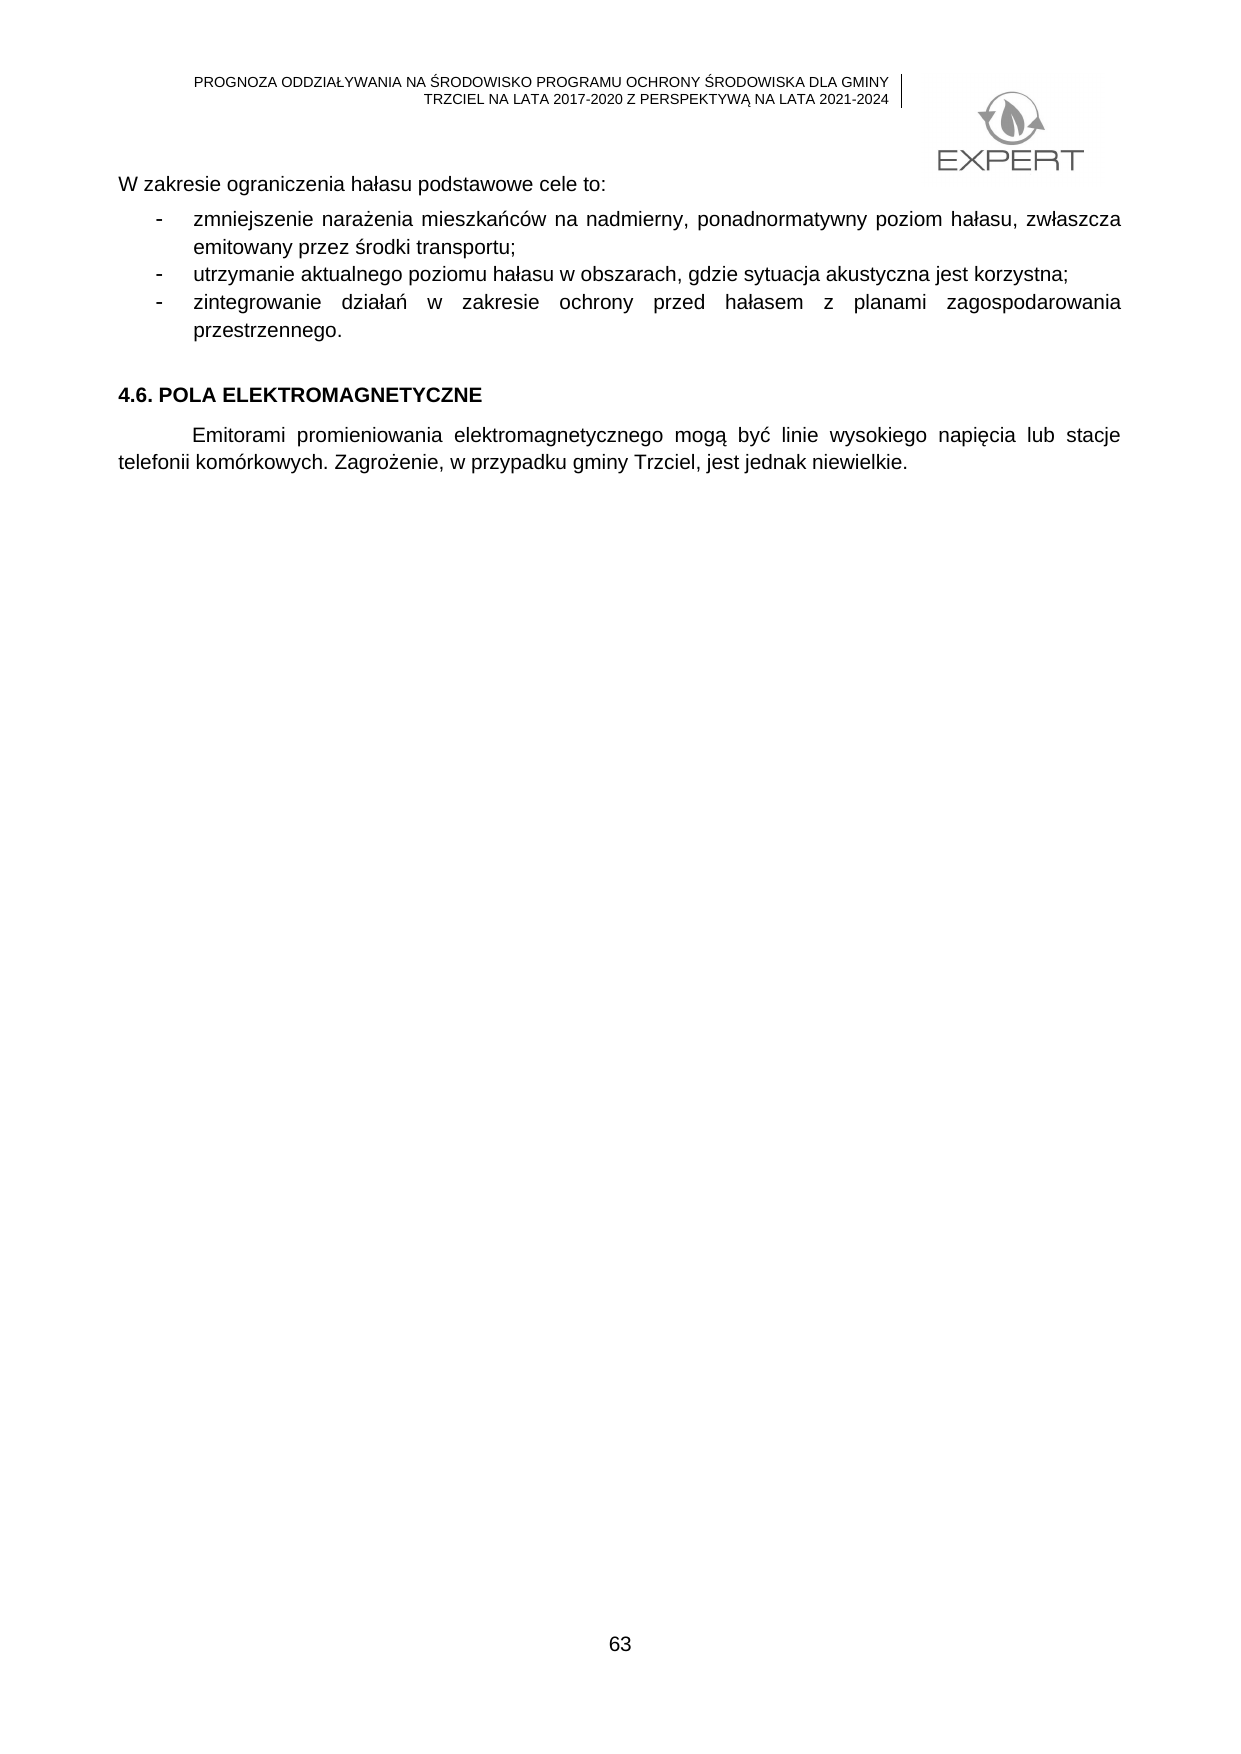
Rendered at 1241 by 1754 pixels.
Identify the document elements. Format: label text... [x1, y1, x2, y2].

subtitle 4.6. Pola elektromagnetyczne [118, 382, 1122, 406]
list utrzymanie aktualnego poziomu hałasu w obszarach, gdzie sytuacja akustyczna jest korzystna; [156, 262, 1122, 286]
text Emitorami promieniowania elektromagnetycznego mogą być linie wysokiego napięcia lub stacje telefonii komórkowych. Zagrożenie, w przypadku gminy Trzciel, jest jednak niewielkie. [118, 422, 1122, 474]
list zmniejszenie narażenia mieszkańców na nadmierny, ponadnormatywny poziom hałasu, zwłaszcza emitowany przez środki transportu; [156, 207, 1122, 259]
text W zakresie ograniczenia hałasu podstawowe cele to: [118, 171, 1122, 195]
list zintegrowanie działań w zakresie ochrony przed hałasem z planami zagospodarowania przestrzennego. [156, 290, 1122, 341]
